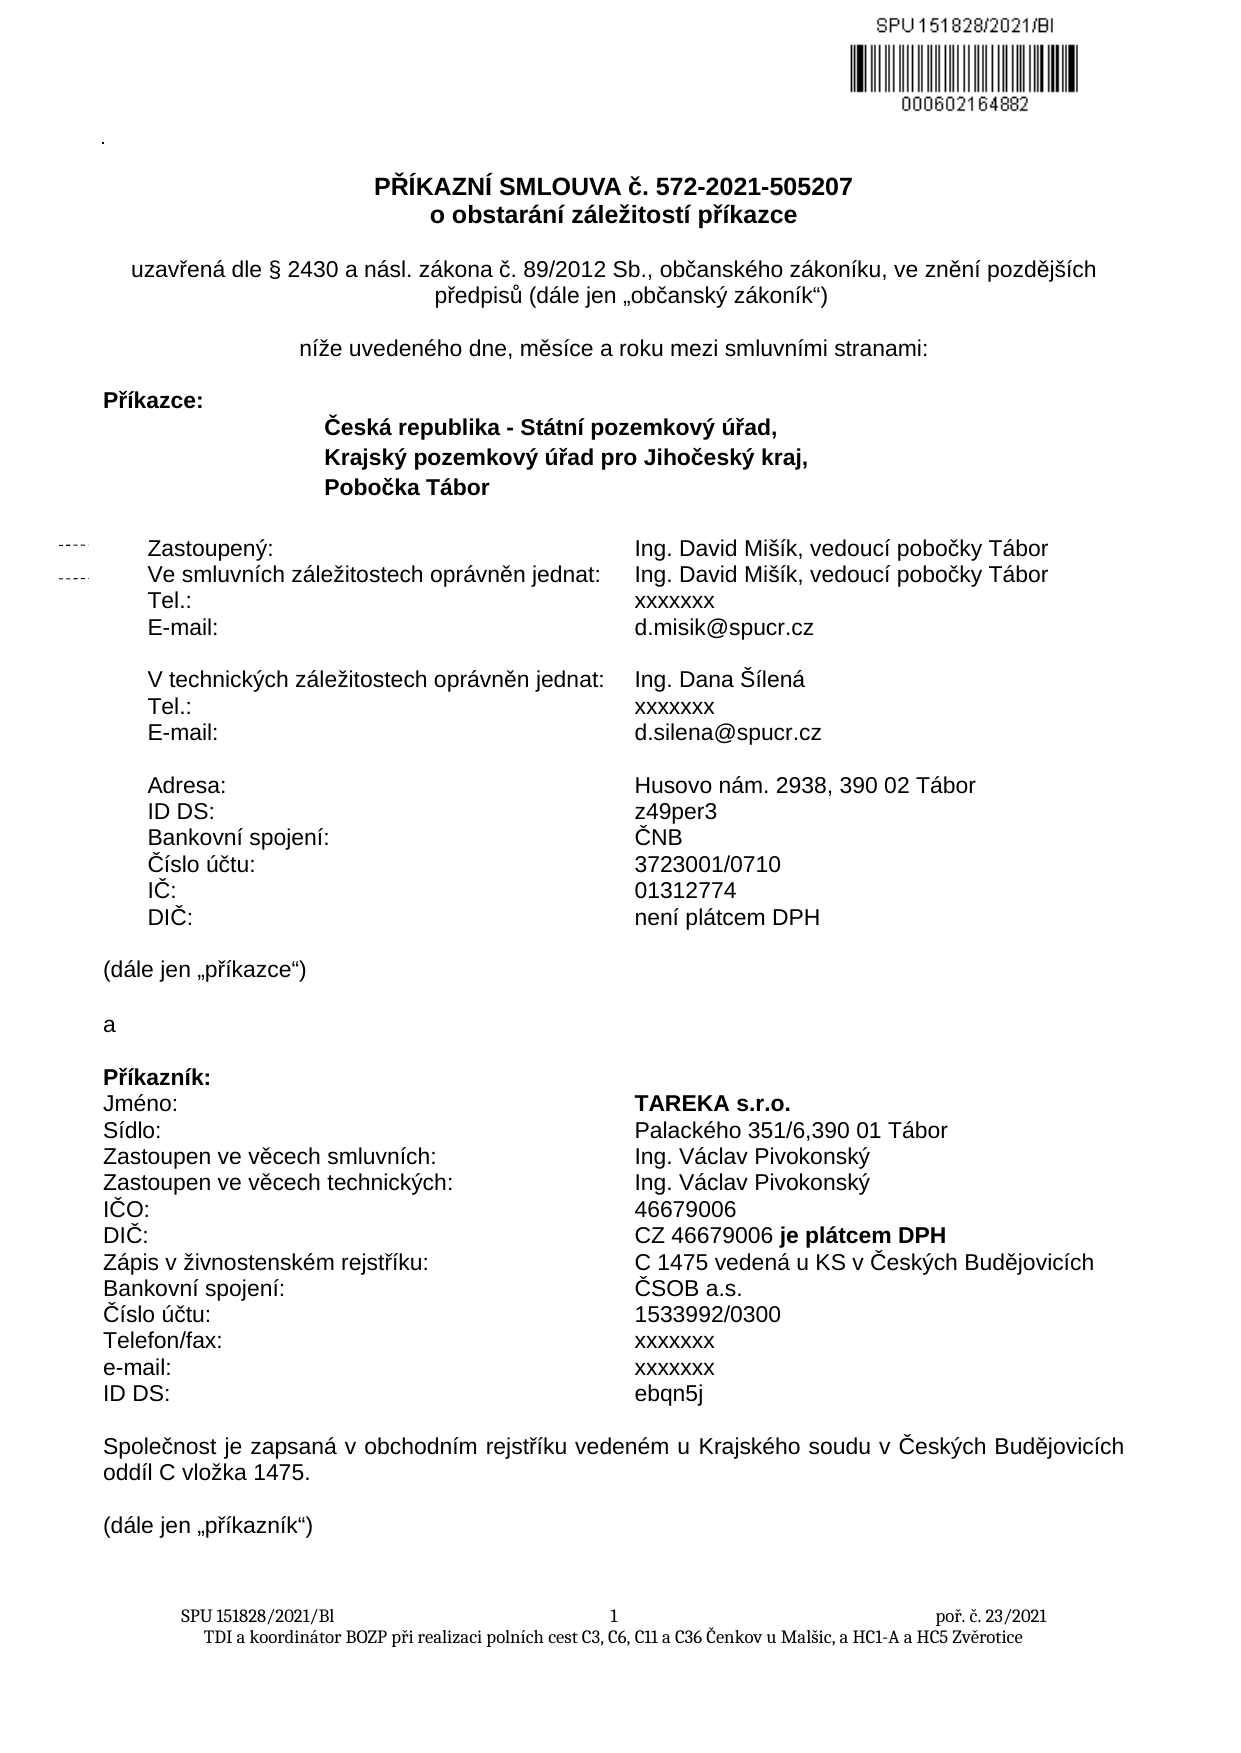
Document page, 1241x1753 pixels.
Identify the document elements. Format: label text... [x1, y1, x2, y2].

text a [103, 1011, 1124, 1038]
text Zápis v živnostenském rejstříku: C 1475 vedená u KS v Českých Budějovicích [103, 1248, 1124, 1275]
text DIČ: CZ 46679006 je plátcem DPH [103, 1222, 1124, 1248]
text Adresa: Husovo nám. 2938, 390 02 Tábor [103, 772, 1124, 798]
text IČ: 01312774 [103, 877, 1124, 903]
text Tel.: xxxxxxx [103, 587, 1124, 613]
text Ve smluvních záležitostech oprávněn jednat: Ing. David Mišík, vedoucí pobočky Tábor [103, 561, 1124, 587]
text E-mail: d.silena@spucr.cz [103, 719, 1124, 745]
text (dále jen „příkazník“) [103, 1512, 1124, 1538]
text Příkazce: [103, 387, 1124, 414]
text Zastoupen ve věcech technických: Ing. Václav Pivokonský [103, 1169, 1124, 1196]
text Bankovní spojení: ČSOB a.s. [103, 1275, 1124, 1301]
title o obstarání záležitostí příkazce [103, 200, 1124, 229]
title PŘÍKAZNÍ SMLOUVA č. 572-2021-505207 [103, 172, 1124, 200]
text ID DS: z49per3 [103, 798, 1124, 824]
text (dále jen „příkazce“) [103, 956, 1124, 982]
text Zastoupený: Ing. David Mišík, vedoucí pobočky Tábor [103, 534, 1124, 561]
text e-mail: xxxxxxx [103, 1354, 1124, 1380]
text Jméno: TAREKA s.r.o. [103, 1090, 1124, 1117]
text Telefon/fax: xxxxxxx [103, 1327, 1124, 1354]
text uzavřená dle § 2430 a násl. zákona č. 89/2012 Sb., občanského zákoníku, ve znění pozdějších předpisů (dále jen „občanský zákoník“) [103, 256, 1124, 308]
text DIČ: není plátcem DPH [147, 903, 1124, 930]
text ID DS: ebqn5j [103, 1380, 1124, 1407]
text Číslo účtu: 3723001/0710 [103, 851, 1124, 877]
text Pobočka Tábor [324, 474, 1124, 500]
text níže uvedeného dne, měsíce a roku mezi smluvními stranami: [103, 334, 1124, 361]
text Krajský pozemkový úřad pro Jihočeský kraj, [140, 444, 1124, 470]
text Společnost je zapsaná v obchodním rejstříku vedeném u Krajského soudu v Českých Budějovicích oddíl C vložka 1475. [103, 1433, 1124, 1486]
picture [804, 9, 1125, 119]
text Sídlo: Palackého 351/6,390 01 Tábor [103, 1117, 1124, 1143]
text Bankovní spojení: ČNB [103, 824, 1124, 851]
text IČO: 46679006 [103, 1196, 1124, 1222]
text E-mail: d.misik@spucr.cz [103, 613, 1124, 640]
text Tel.: xxxxxxx [103, 693, 1124, 719]
text Česká republika - Státní pozemkový úřad, [324, 414, 1124, 440]
text Zastoupen ve věcech smluvních: Ing. Václav Pivokonský [103, 1143, 1124, 1169]
text Příkazník: [103, 1064, 1124, 1090]
text Číslo účtu: 1533992/0300 [103, 1301, 1124, 1327]
text V technických záležitostech oprávněn jednat: Ing. Dana Šílená [103, 666, 1124, 693]
